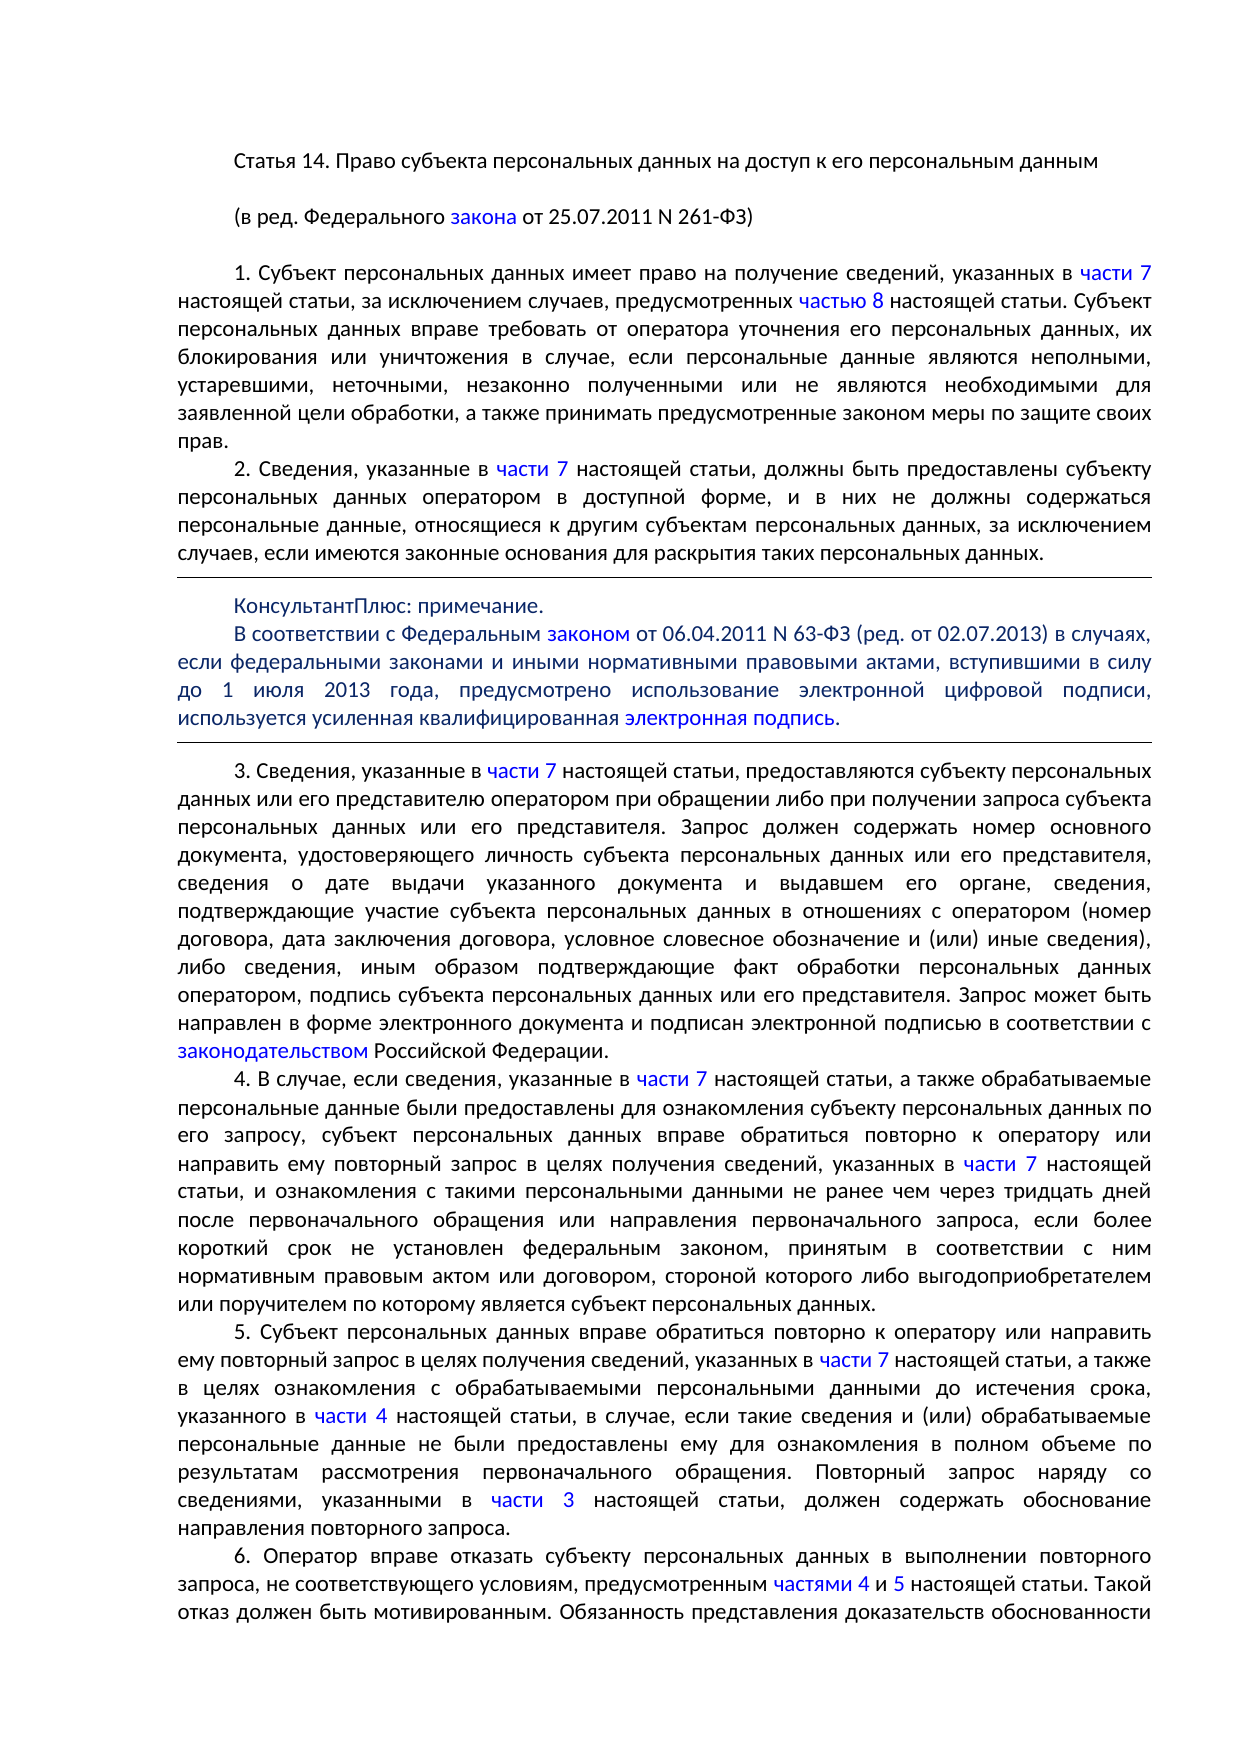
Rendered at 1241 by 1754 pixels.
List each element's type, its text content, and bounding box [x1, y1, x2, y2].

text 2. Сведения, указанные в части 7 настоящей статьи, должны быть предоставлены субъекту персональных данных оператором в доступной форме, и в них не должны содержаться персональные данные, относящиеся к другим субъектам персональных данных, за исключением случаев, если имеются законные основания для раскрытия таких персональных данных. [177, 454, 1152, 566]
text 4. В случае, если сведения, указанные в части 7 настоящей статьи, а также обрабатываемые персональные данные были предоставлены для ознакомления субъекту персональных данных по его запросу, субъект персональных данных вправе обратиться повторно к оператору или направить ему повторный запрос в целях получения сведений, указанных в части 7 настоящей статьи, и ознакомления с такими персональными данными не ранее чем через тридцать дней после первоначального обращения или направления первоначального запроса, если более короткий срок не установлен федеральным законом, принятым в соответствии с ним нормативным правовым актом или договором, стороной которого либо выгодоприобретателем или поручителем по которому является субъект персональных данных. [177, 1064, 1152, 1317]
text (в ред. Федерального закона от 25.07.2011 N 261-ФЗ) [177, 202, 1152, 230]
text КонсультантПлюс: примечание. [177, 591, 1152, 619]
text 3. Сведения, указанные в части 7 настоящей статьи, предоставляются субъекту персональных данных или его представителю оператором при обращении либо при получении запроса субъекта персональных данных или его представителя. Запрос должен содержать номер основного документа, удостоверяющего личность субъекта персональных данных или его представителя, сведения о дате выдачи указанного документа и выдавшем его органе, сведения, подтверждающие участие субъекта персональных данных в отношениях с оператором (номер договора, дата заключения договора, условное словесное обозначение и (или) иные сведения), либо сведения, иным образом подтверждающие факт обработки персональных данных оператором, подпись субъекта персональных данных или его представителя. Запрос может быть направлен в форме электронного документа и подписан электронной подписью в соответствии с законодательством Российской Федерации. [177, 756, 1152, 1064]
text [177, 1541, 1152, 1625]
text 5. Субъект персональных данных вправе обратиться повторно к оператору или направить ему повторный запрос в целях получения сведений, указанных в части 7 настоящей статьи, а также в целях ознакомления с обрабатываемыми персональными данными до истечения срока, указанного в части 4 настоящей статьи, в случае, если такие сведения и (или) обрабатываемые персональные данные не были предоставлены ему для ознакомления в полном объеме по результатам рассмотрения первоначального обращения. Повторный запрос наряду со сведениями, указанными в части 3 настоящей статьи, должен содержать обоснование направления повторного запроса. [177, 1317, 1152, 1541]
text Статья 14. Право субъекта персональных данных на доступ к его персональным данным [177, 146, 1152, 174]
text В соответствии с Федеральным законом от 06.04.2011 N 63-ФЗ (ред. от 02.07.2013) в случаях, если федеральными законами и иными нормативными правовыми актами, вступившими в силу до 1 июля 2013 года, предусмотрено использование электронной цифровой подписи, используется усиленная квалифицированная электронная подпись. [177, 619, 1152, 731]
text 1. Субъект персональных данных имеет право на получение сведений, указанных в части 7 настоящей статьи, за исключением случаев, предусмотренных частью 8 настоящей статьи. Субъект персональных данных вправе требовать от оператора уточнения его персональных данных, их блокирования или уничтожения в случае, если персональные данные являются неполными, устаревшими, неточными, незаконно полученными или не являются необходимыми для заявленной цели обработки, а также принимать предусмотренные законом меры по защите своих прав. [177, 258, 1152, 454]
